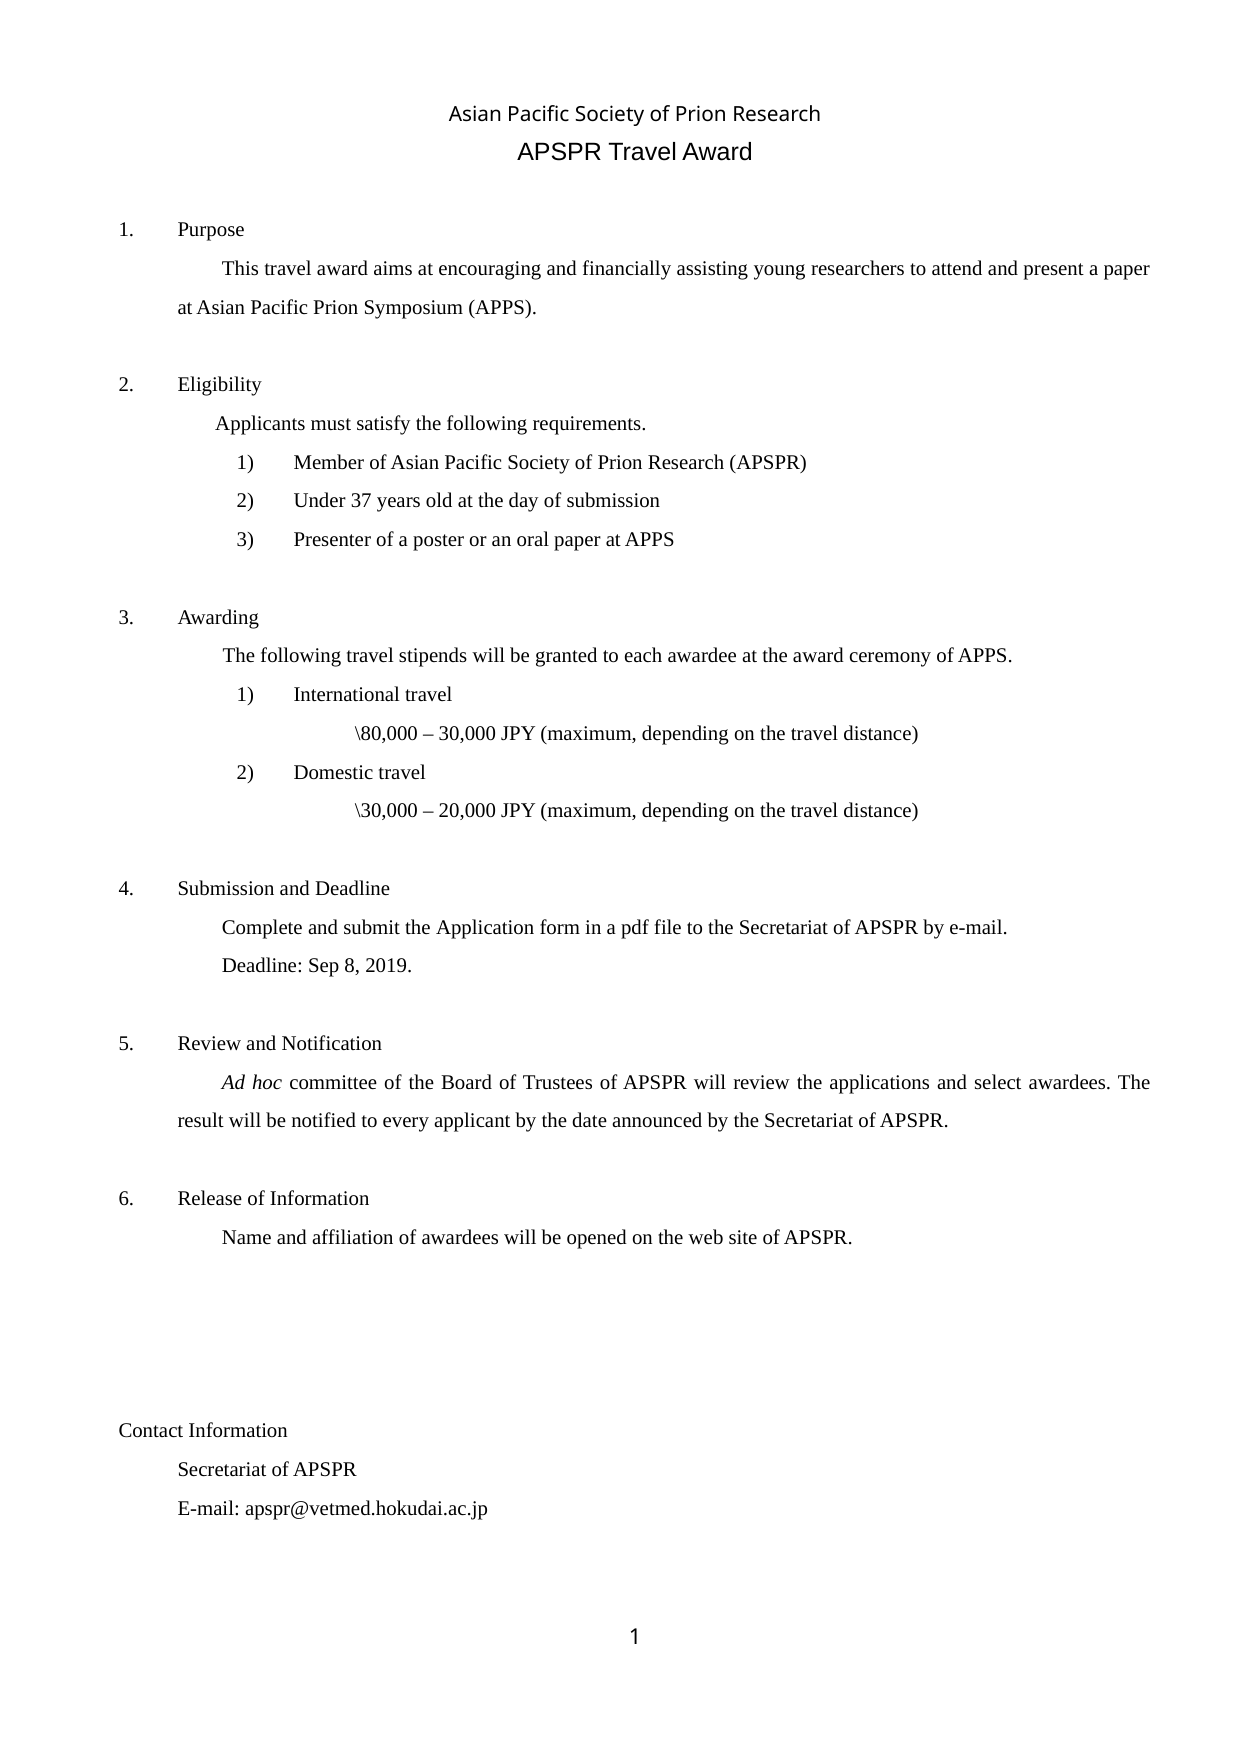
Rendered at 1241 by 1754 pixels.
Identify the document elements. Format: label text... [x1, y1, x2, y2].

text 1) International travel [236, 675, 1152, 713]
text 2. Eligibility [118, 365, 1152, 403]
text 3) Presenter of a poster or an oral paper at APPS [236, 520, 1152, 558]
text 3. Awarding [118, 597, 1152, 636]
text Asian Pacific Society of Prion Research [118, 93, 1152, 132]
text 2) Domestic travel [236, 752, 1152, 791]
text Ad hoc committee of the Board of Trustees of APSPR will review the applications and select awardees. The result will be notified to every applicant by the date announced by the Secretariat of APSPR. [177, 1062, 1152, 1140]
text Secretariat of APSPR [177, 1450, 1152, 1488]
text 6. Release of Information [118, 1178, 1152, 1217]
text Contact Information [118, 1411, 1152, 1450]
text \80,000 – 30,000 JPY (maximum, depending on the travel distance) [354, 713, 1152, 752]
text 5. Review and Notification [118, 1023, 1152, 1062]
text 1. Purpose [118, 210, 1152, 248]
text Deadline: Sep 8, 2019. [177, 946, 1152, 985]
text Complete and submit the Application form in a pdf file to the Secretariat of APSPR by e-mail. [177, 907, 1152, 946]
text 4. Submission and Deadline [118, 868, 1152, 907]
text This travel award aims at encouraging and financially assisting young researchers to attend and present a paper at Asian Pacific Prion Symposium (APPS). [177, 248, 1152, 326]
text Name and affiliation of awardees will be opened on the web site of APSPR. [177, 1217, 1152, 1256]
text Applicants must satisfy the following requirements. [118, 403, 1152, 442]
text 2) Under 37 years old at the day of submission [236, 481, 1152, 520]
text 1) Member of Asian Pacific Society of Prion Research (APSPR) [236, 442, 1152, 481]
text The following travel stipends will be granted to each awardee at the award ceremony of APPS. [118, 636, 1152, 675]
text APSPR Travel Award [118, 132, 1152, 171]
text E-mail: apspr@vetmed.hokudai.ac.jp [177, 1488, 1152, 1527]
text \30,000 – 20,000 JPY (maximum, depending on the travel distance) [354, 791, 1152, 830]
